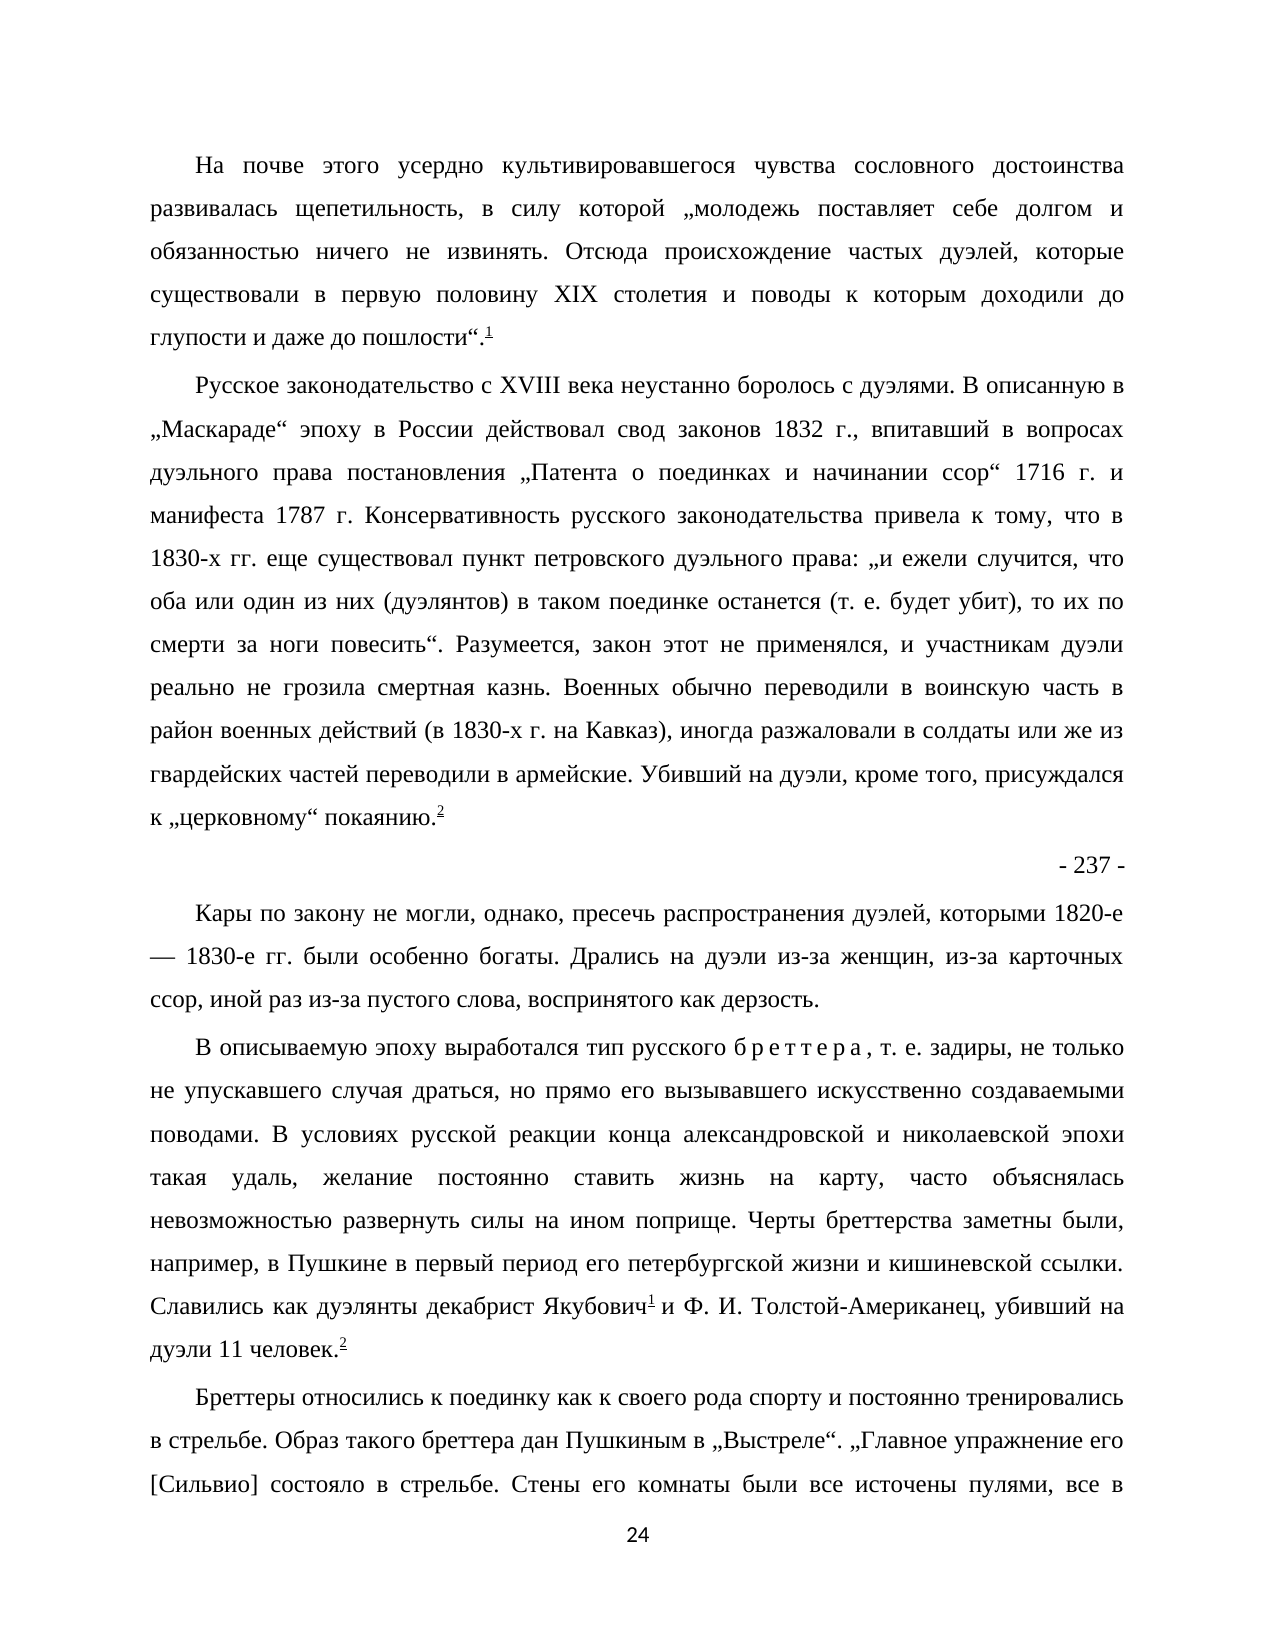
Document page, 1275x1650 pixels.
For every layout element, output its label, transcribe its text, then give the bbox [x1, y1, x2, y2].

text - 237 - [150, 850, 1125, 879]
text На почве этого усердно культивировавшегося чувства сословного достоинства развивалась щепетильность, в силу которой „молодежь поставляет себе долгом и обязанностью ничего не извинять. Отсюда происхождение частых дуэлей, которые существовали в первую половину XIX столетия и поводы к которым доходили до глупости и даже до пошлости“.1 [150, 150, 1125, 351]
text Русское законодательство с XVIII века неустанно боролось с дуэлями. В описанную в „Маскараде“ эпоху в России действовал свод законов 1832 г., впитавший в вопросах дуэльного права постановления „Патента о поединках и начинании ссор“ 1716 г. и манифеста 1787 г. Консервативность русского законодательства привела к тому, что в 1830-х гг. еще существовал пункт петровского дуэльного права: „и ежели случится, что оба или один из них (дуэлянтов) в таком поединке останется (т. е. будет убит), то их по смерти за ноги повесить“. Разумеется, закон этот не применялся, и участникам дуэли реально не грозила смертная казнь. Военных обычно переводили в воинскую часть в район военных действий (в 1830-х г. на Кавказ), иногда разжаловали в солдаты или же из гвардейских частей переводили в армейские. Убивший на дуэли, кроме того, присуждался к „церковному“ покаянию.2 [150, 371, 1125, 831]
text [150, 1382, 1125, 1497]
text Кары по закону не могли, однако, пресечь распространения дуэлей, которыми 1820-е — 1830-е гг. были особенно богаты. Дрались на дуэли из-за женщин, из-за карточных ссор, иной раз из-за пустого слова, воспринятого как дерзость. [150, 898, 1125, 1013]
text В описываемую эпоху выработался тип русского бреттера, т. е. задиры, не только не упускавшего случая драться, но прямо его вызывавшего искусственно создаваемыми поводами. В условиях русской реакции конца александровской и николаевской эпохи такая удаль, желание постоянно ставить жизнь на карту, часто объяснялась невозможностью развернуть силы на ином поприще. Черты бреттерства заметны были, например, в Пушкине в первый период его петербургской жизни и кишиневской ссылки. Славились как дуэлянты декабрист Якубович1 и Ф. И. Толстой-Американец, убивший на дуэли 11 человек.2 [150, 1032, 1125, 1363]
